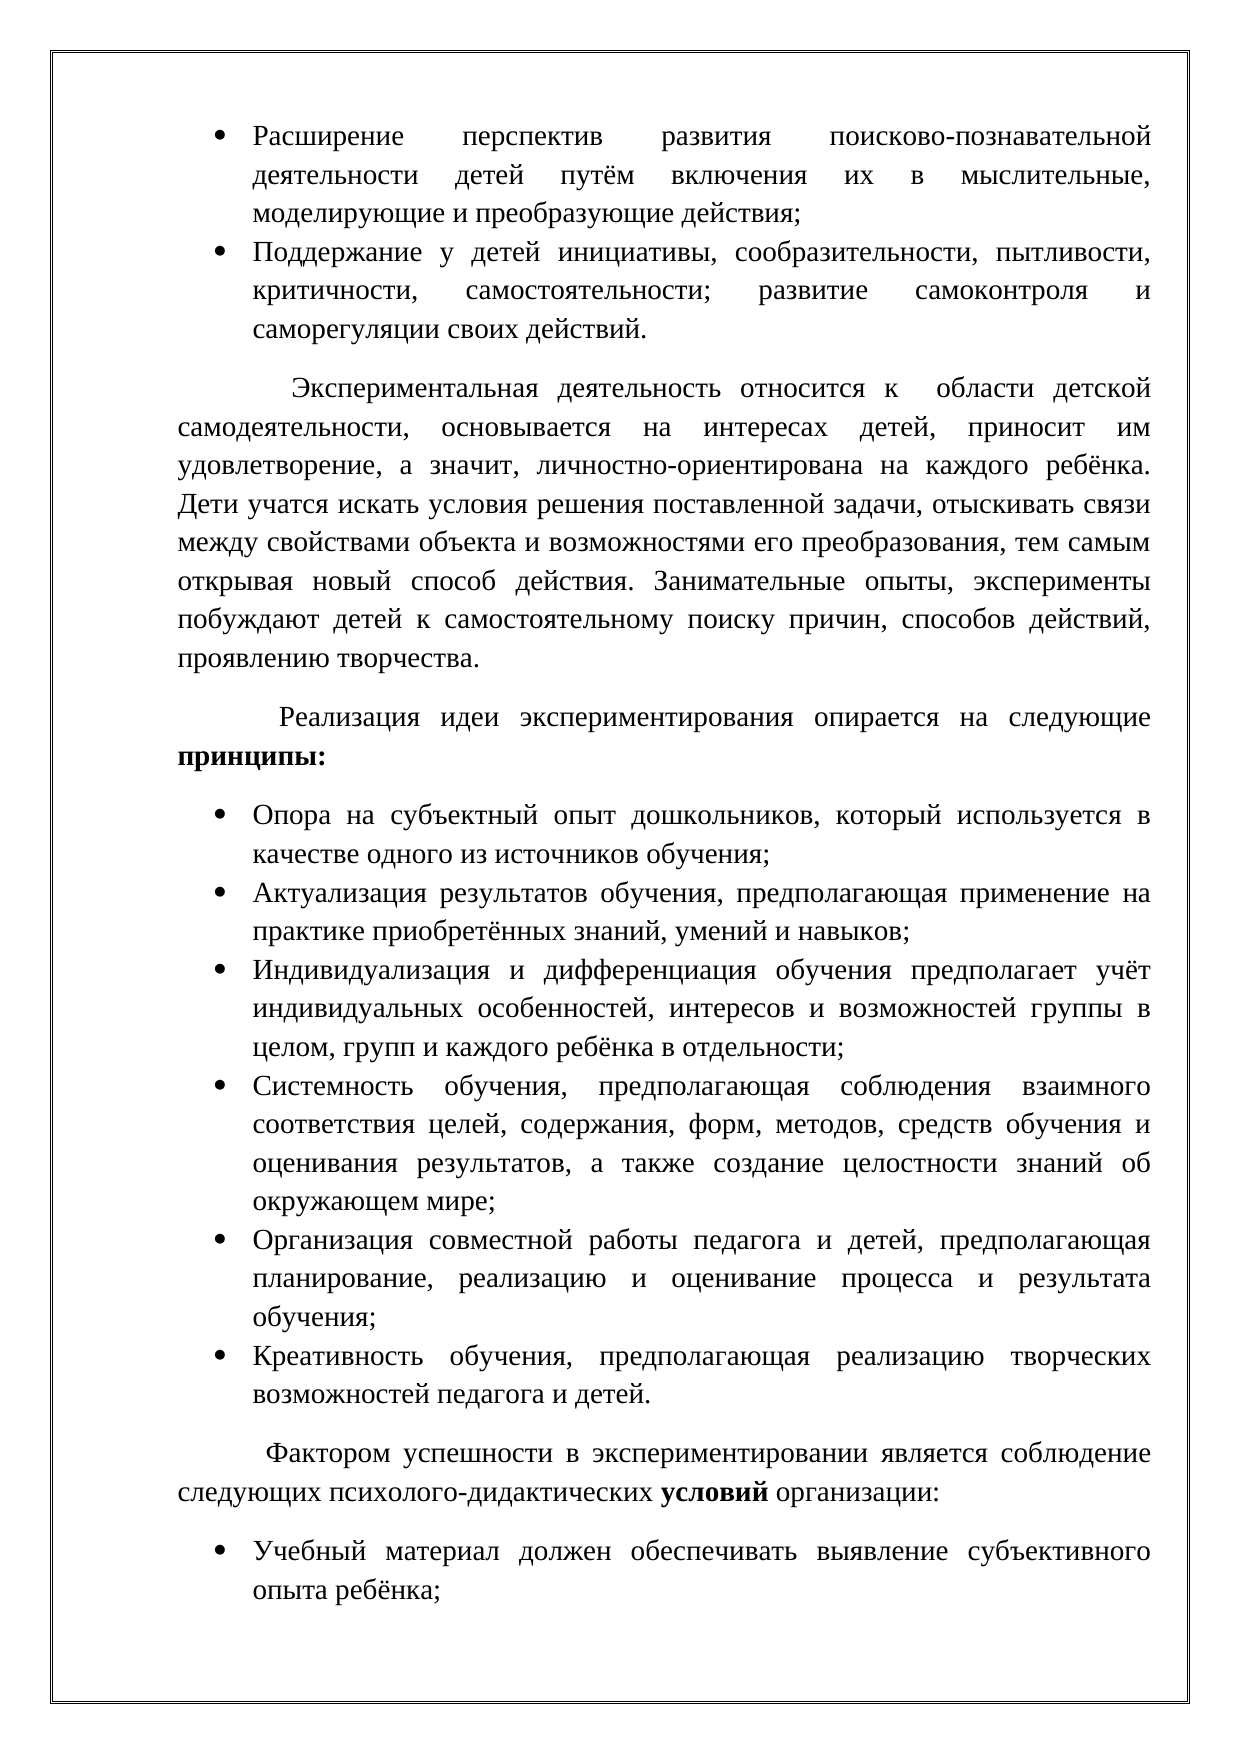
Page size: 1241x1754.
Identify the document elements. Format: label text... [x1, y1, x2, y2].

list Креативность обучения, предполагающая реализацию творческих возможностей педагога и детей. [215, 1338, 1152, 1410]
text Реализация идеи экспериментирования опирается на следующие принципы: [177, 699, 1152, 772]
list Индивидуализация и дифференциация обучения предполагает учёт индивидуальных особенностей, интересов и возможностей группы в целом, групп и каждого ребёнка в отдельности; [215, 952, 1152, 1063]
list Актуализация результатов обучения, предполагающая применение на практике приобретённых знаний, умений и навыков; [215, 875, 1152, 947]
list Системность обучения, предполагающая соблюдения взаимного соответствия целей, содержания, форм, методов, средств обучения и оценивания результатов, а также создание целостности знаний об окружающем мире; [215, 1068, 1152, 1217]
text Экспериментальная деятельность относится к области детской самодеятельности, основывается на интересах детей, приносит им удовлетворение, а значит, личностно-ориентирована на каждого ребёнка. Дети учатся искать условия решения поставленной задачи, отыскивать связи между свойствами объекта и возможностями его преобразования, тем самым открывая новый способ действия. Занимательные опыты, эксперименты побуждают детей к самостоятельному поиску причин, способов действий, проявлению творчества. [177, 370, 1152, 674]
list Учебный материал должен обеспечивать выявление субъективного опыта ребёнка; [215, 1533, 1152, 1606]
list Поддержание у детей инициативы, сообразительности, пытливости, критичности, самостоятельности; развитие самоконтроля и саморегуляции своих действий. [215, 234, 1152, 344]
text Фактором успешности в экспериментировании является соблюдение следующих психолого-дидактических условий организации: [177, 1436, 1152, 1508]
list Расширение перспектив развития поисково-познавательной деятельности детей путём включения их в мыслительные, моделирующие и преобразующие действия; [215, 118, 1152, 229]
list Организация совместной работы педагога и детей, предполагающая планирование, реализацию и оценивание процесса и результата обучения; [215, 1222, 1152, 1333]
list Опора на субъектный опыт дошкольников, который используется в качестве одного из источников обучения; [215, 797, 1152, 870]
